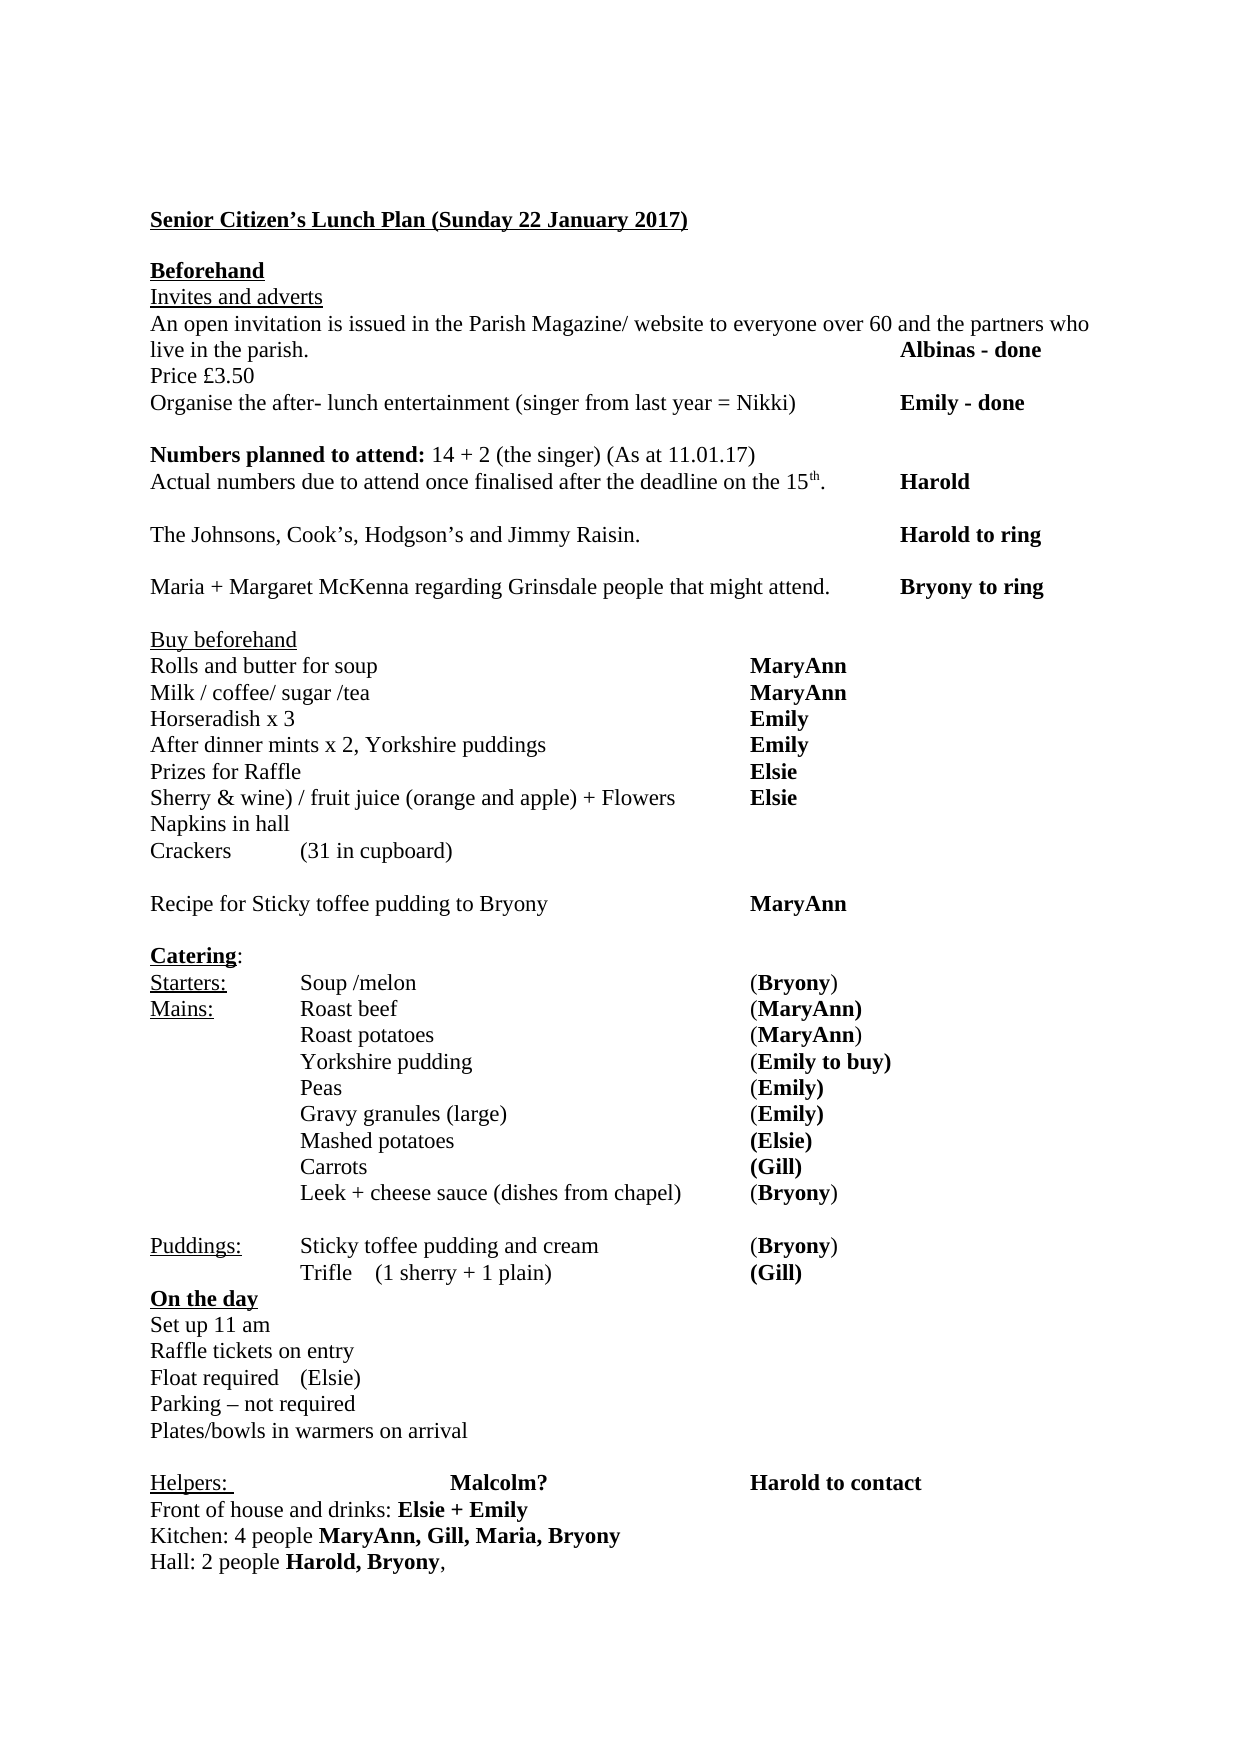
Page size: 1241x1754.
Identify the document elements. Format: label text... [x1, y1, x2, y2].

text Yorkshire pudding (Emily to buy) [225, 1048, 1090, 1074]
text Price £3.50 [150, 362, 1090, 389]
text Catering: [150, 942, 1090, 969]
text Milk / coffee/ sugar /tea MaryAnn [150, 679, 1090, 705]
text After dinner mints x 2, Yorkshire puddings Emily [150, 731, 1090, 758]
text Prizes for Raffle Elsie [150, 758, 1090, 784]
text Recipe for Sticky toffee pudding to Bryony MaryAnn [150, 889, 1090, 916]
text Buy beforehand [150, 626, 1090, 652]
text Peas (Emily) [225, 1074, 1090, 1100]
text Float required (Elsie) [150, 1364, 1090, 1390]
text Carrots (Gill) [225, 1153, 1090, 1179]
text Senior Citizen’s Lunch Plan (Sunday 22 January 2017) [150, 206, 1090, 232]
text Crackers (31 in cupboard) [150, 837, 1090, 863]
text Napkins in hall [150, 811, 1090, 837]
text Kitchen: 4 people MaryAnn, Gill, Maria, Bryony [150, 1522, 1090, 1548]
text Puddings: Sticky toffee pudding and cream (Bryony) [150, 1232, 1090, 1258]
text Parking – not required [150, 1390, 1090, 1417]
text Set up 11 am [150, 1311, 1090, 1338]
text On the day [150, 1285, 1090, 1311]
text Beforehand [150, 257, 1090, 283]
text Organise the after- lunch entertainment (singer from last year = Nikki) Emily - done [150, 389, 1090, 415]
text Leek + cheese sauce (dishes from chapel) (Bryony) [225, 1179, 1090, 1206]
text Rolls and butter for soup MaryAnn [150, 652, 1090, 679]
text Numbers planned to attend: 14 + 2 (the singer) (As at 11.01.17) [150, 442, 1090, 468]
text Front of house and drinks: Elsie + Emily [150, 1496, 1090, 1522]
text Maria + Margaret McKenna regarding Grinsdale people that might attend. Bryony to ring [150, 573, 1090, 600]
text An open invitation is issued in the Parish Magazine/ website to everyone over 60 and the partners who live in the parish. Albinas - done [150, 310, 1090, 362]
text Actual numbers due to attend once finalised after the deadline on the 15th. Harold [150, 468, 1090, 494]
text Roast potatoes (MaryAnn) [225, 1021, 1090, 1048]
text Hall: 2 people Harold, Bryony, [150, 1548, 1090, 1575]
text Trifle (1 sherry + 1 plain) (Gill) [150, 1258, 1090, 1285]
text Mashed potatoes (Elsie) [225, 1127, 1090, 1153]
text Plates/bowls in warmers on arrival [150, 1417, 1090, 1443]
text Mains: Roast beef (MaryAnn) [150, 995, 1090, 1021]
text Gravy granules (large) (Emily) [225, 1100, 1090, 1127]
text Invites and adverts [150, 283, 1090, 310]
text Raffle tickets on entry [150, 1338, 1090, 1364]
text Helpers: Malcolm? Harold to contact [150, 1469, 1090, 1496]
text Sherry & wine) / fruit juice (orange and apple) + Flowers Elsie [150, 784, 1090, 811]
text Horseradish x 3 Emily [150, 705, 1090, 731]
text Starters: Soup /melon (Bryony) [150, 969, 1090, 995]
text The Johnsons, Cook’s, Hodgson’s and Jimmy Raisin. Harold to ring [150, 521, 1090, 547]
